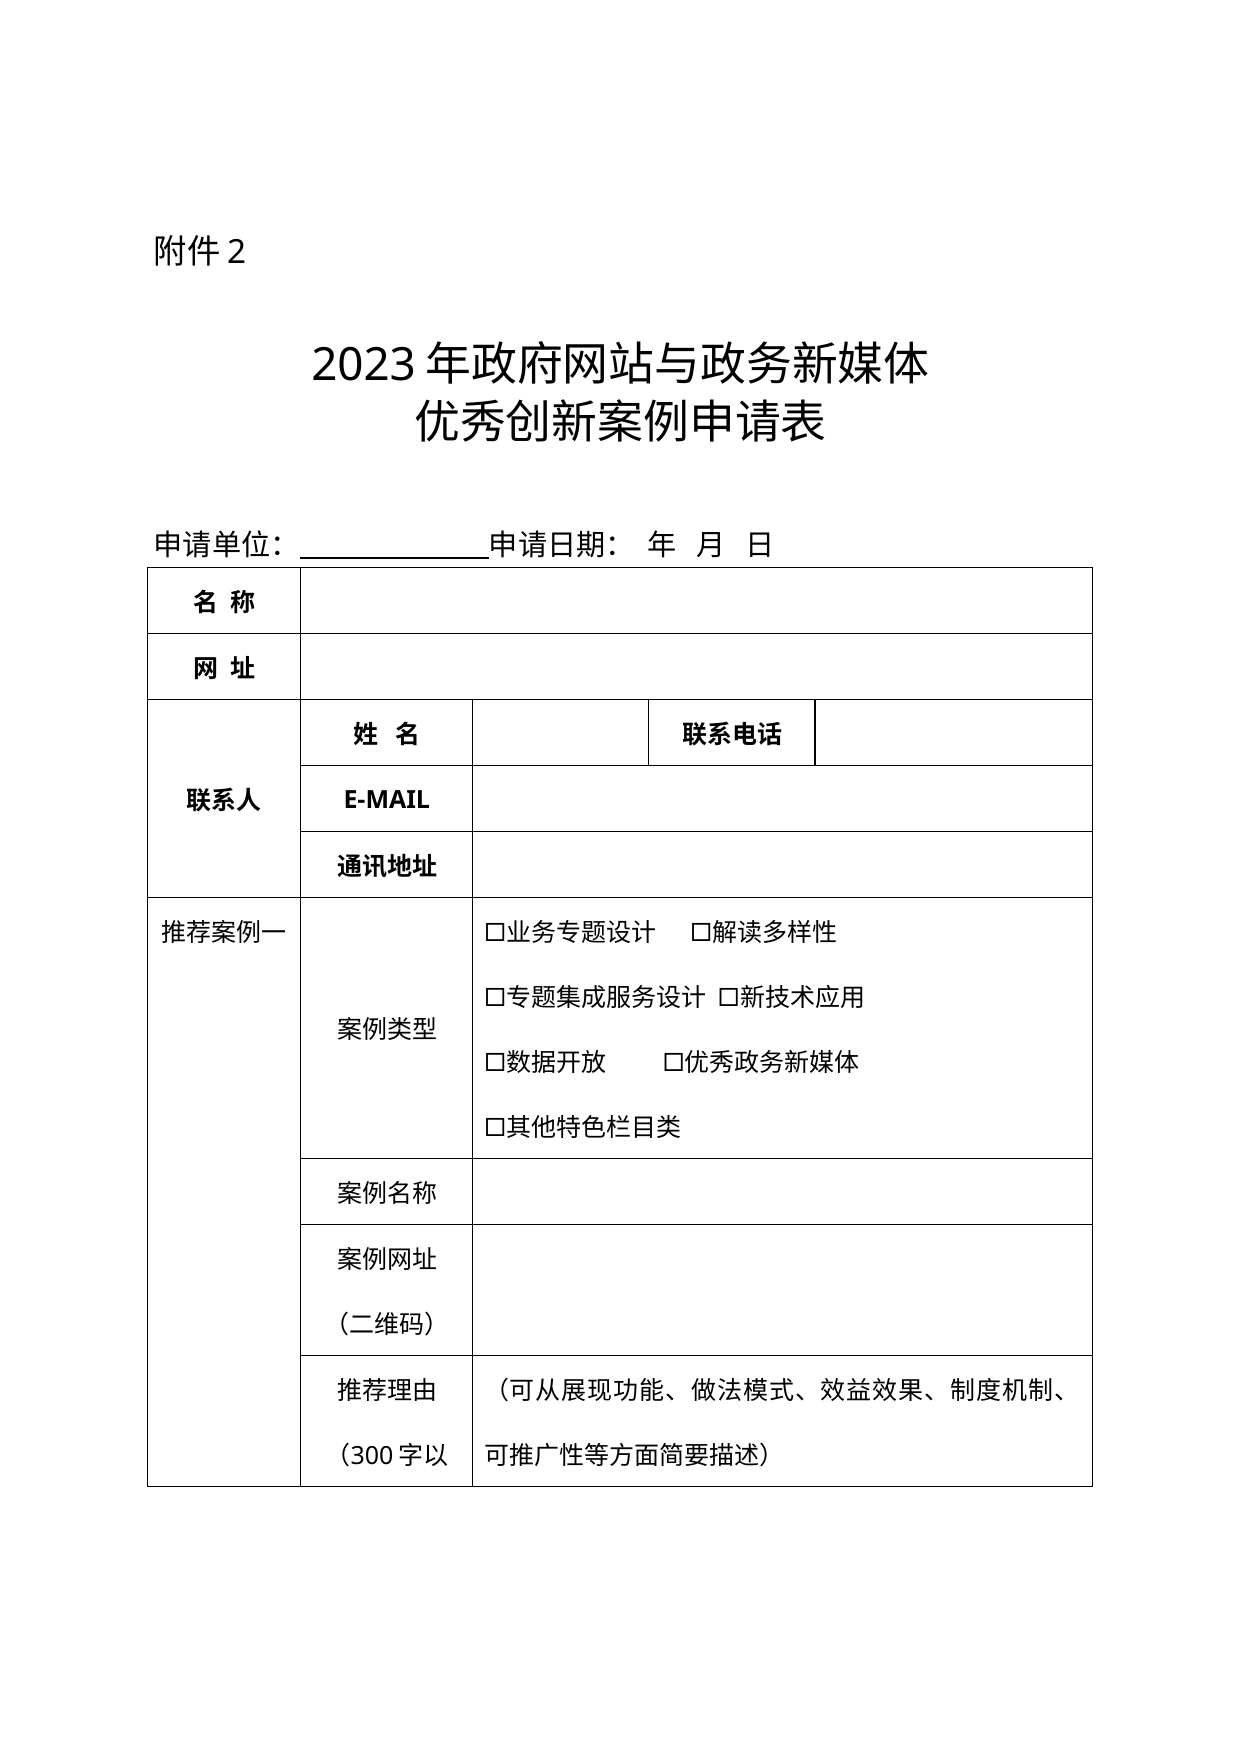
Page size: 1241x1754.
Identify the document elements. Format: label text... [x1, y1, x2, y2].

table_cell 推荐案例一 [148, 898, 300, 1486]
table_cell 案例名称 [301, 1159, 472, 1224]
table_cell 推荐理由 （300字以内） [301, 1356, 472, 1486]
text 优秀创新案例申请表 [153, 392, 1087, 450]
table_cell [473, 766, 1092, 831]
table_header [301, 568, 1092, 633]
table_cell [816, 700, 1092, 765]
table_cell [301, 634, 1092, 699]
table_cell 业务专题设计 解读多样性 专题集成服务设计 新技术应用 数据开放 优秀政务新媒体 其他特色栏目类 [473, 898, 1092, 1158]
table_cell 联系电话 [649, 700, 814, 765]
table_cell [473, 1225, 1092, 1355]
table_header 名 称 [148, 568, 300, 633]
table_cell [473, 832, 1092, 897]
table_cell E-MAIL [301, 766, 472, 831]
table_cell [473, 1159, 1092, 1224]
table_cell [473, 700, 648, 765]
table_cell 姓 名 [301, 700, 472, 765]
table_cell 案例网址 （二维码） [301, 1225, 472, 1355]
table_cell 通讯地址 [301, 832, 472, 897]
text 2023年政府网站与政务新媒体 [153, 333, 1087, 392]
table_cell 案例类型 [301, 898, 472, 1158]
table_cell 联系人 [148, 700, 300, 897]
text 附件2 [153, 217, 1087, 275]
text 申请单位： 申请日期： 年 月 日 [153, 508, 1087, 567]
table_cell 网 址 [148, 634, 300, 699]
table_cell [473, 1356, 1092, 1486]
